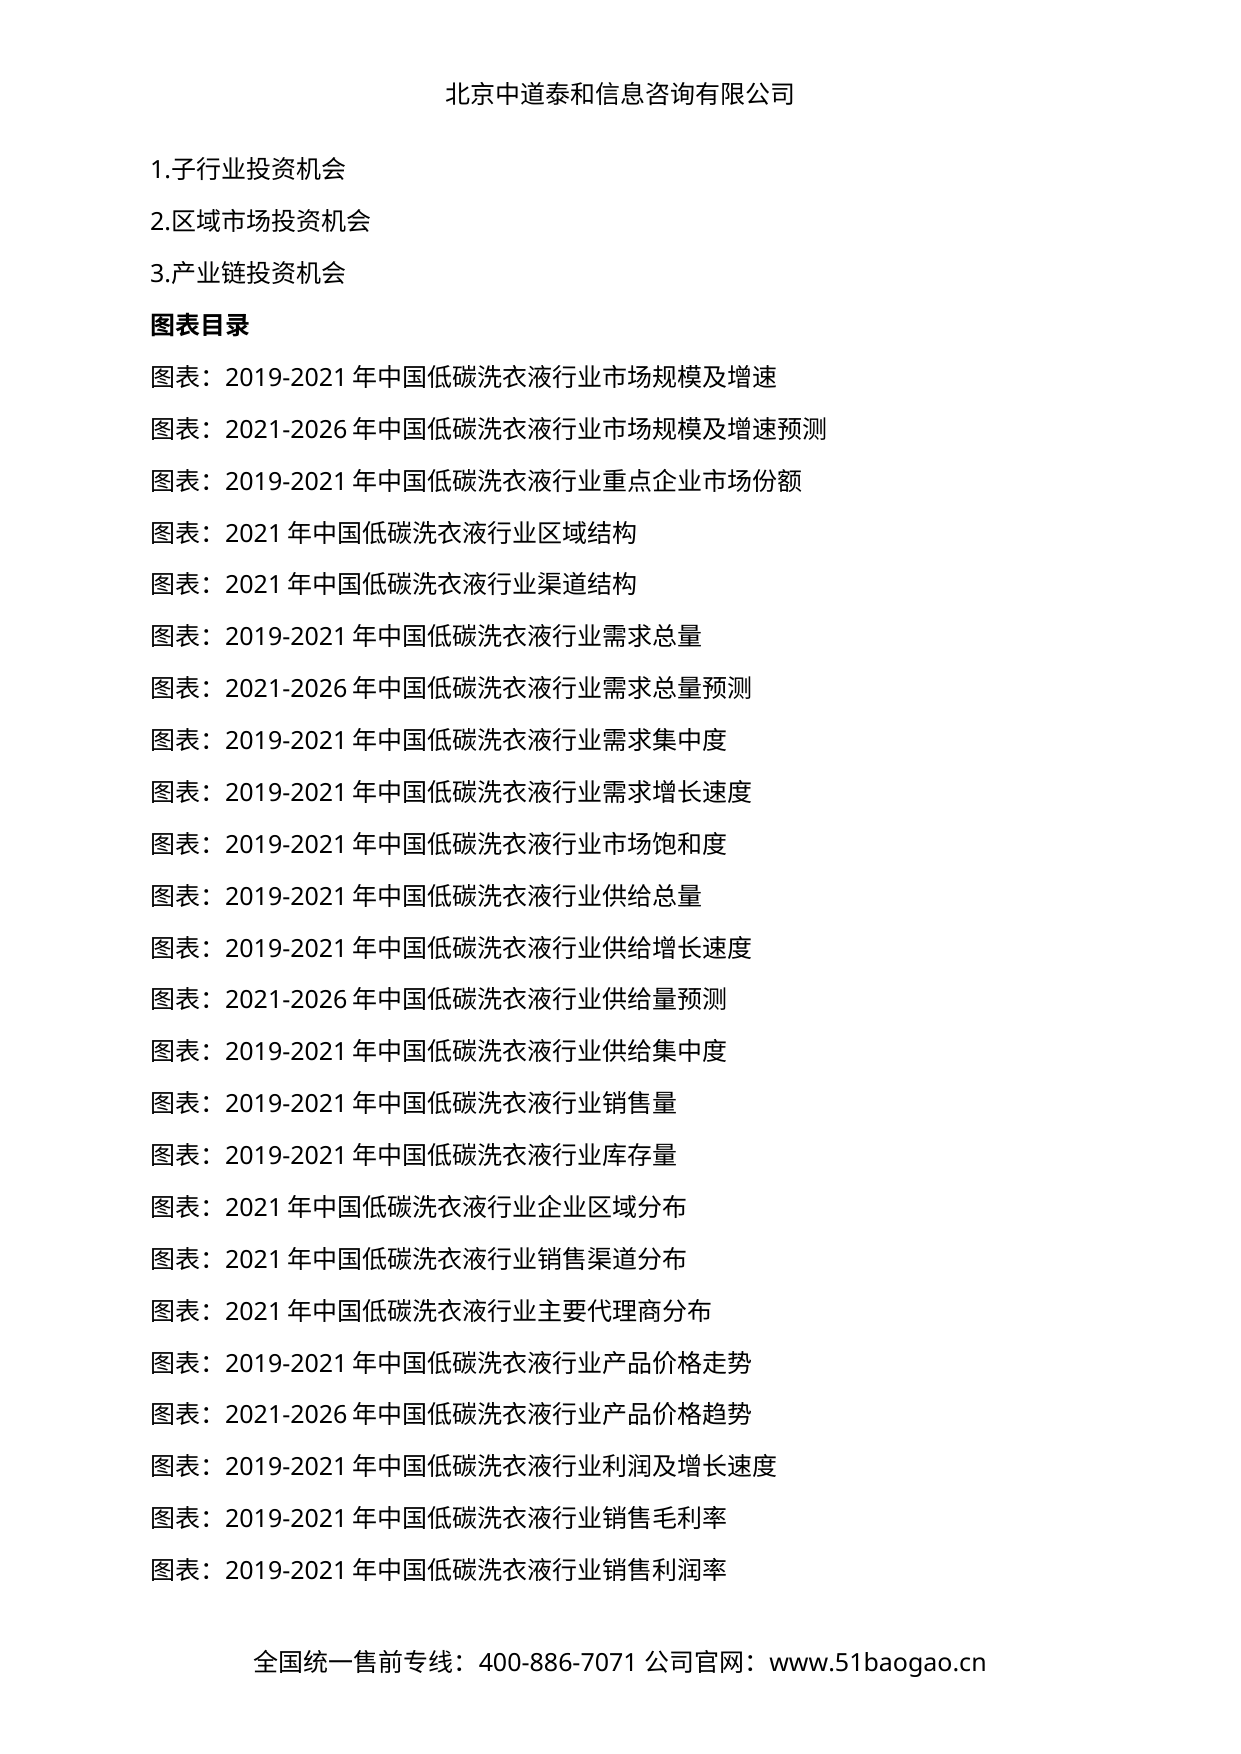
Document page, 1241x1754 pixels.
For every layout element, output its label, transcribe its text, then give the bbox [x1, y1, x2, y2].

text 图表：2019-2021年中国低碳洗衣液行业市场规模及增速 [150, 357, 1090, 394]
text 图表：2021-2026年中国低碳洗衣液行业产品价格趋势 [150, 1395, 1090, 1431]
text 图表：2019-2021年中国低碳洗衣液行业供给增长速度 [150, 928, 1090, 964]
text 图表：2019-2021年中国低碳洗衣液行业供给总量 [150, 876, 1090, 912]
text 图表：2021年中国低碳洗衣液行业渠道结构 [150, 565, 1090, 601]
text 图表：2019-2021年中国低碳洗衣液行业利润及增长速度 [150, 1447, 1090, 1483]
text 3.产业链投资机会 [150, 254, 1090, 290]
text 图表：2021-2026年中国低碳洗衣液行业供给量预测 [150, 980, 1090, 1016]
text 图表：2019-2021年中国低碳洗衣液行业销售量 [150, 1084, 1090, 1120]
text 图表：2019-2021年中国低碳洗衣液行业库存量 [150, 1136, 1090, 1172]
text 图表：2021年中国低碳洗衣液行业主要代理商分布 [150, 1291, 1090, 1327]
text 图表：2019-2021年中国低碳洗衣液行业销售毛利率 [150, 1499, 1090, 1535]
text 1.子行业投资机会 [150, 150, 1090, 186]
text 图表：2019-2021年中国低碳洗衣液行业重点企业市场份额 [150, 461, 1090, 497]
text 图表：2019-2021年中国低碳洗衣液行业需求集中度 [150, 721, 1090, 757]
text 2.区域市场投资机会 [150, 202, 1090, 238]
text 图表：2021-2026年中国低碳洗衣液行业需求总量预测 [150, 669, 1090, 705]
text 图表：2021年中国低碳洗衣液行业销售渠道分布 [150, 1239, 1090, 1276]
text 图表：2019-2021年中国低碳洗衣液行业市场饱和度 [150, 824, 1090, 861]
text 图表：2019-2021年中国低碳洗衣液行业需求总量 [150, 617, 1090, 653]
text 图表：2019-2021年中国低碳洗衣液行业销售利润率 [150, 1551, 1090, 1587]
text 图表：2021年中国低碳洗衣液行业企业区域分布 [150, 1187, 1090, 1224]
text 图表：2019-2021年中国低碳洗衣液行业产品价格走势 [150, 1343, 1090, 1379]
text 图表：2021年中国低碳洗衣液行业区域结构 [150, 513, 1090, 549]
text 图表目录 [150, 306, 1090, 342]
text 图表：2019-2021年中国低碳洗衣液行业供给集中度 [150, 1032, 1090, 1068]
text 图表：2019-2021年中国低碳洗衣液行业需求增长速度 [150, 772, 1090, 809]
text 图表：2021-2026年中国低碳洗衣液行业市场规模及增速预测 [150, 409, 1090, 446]
